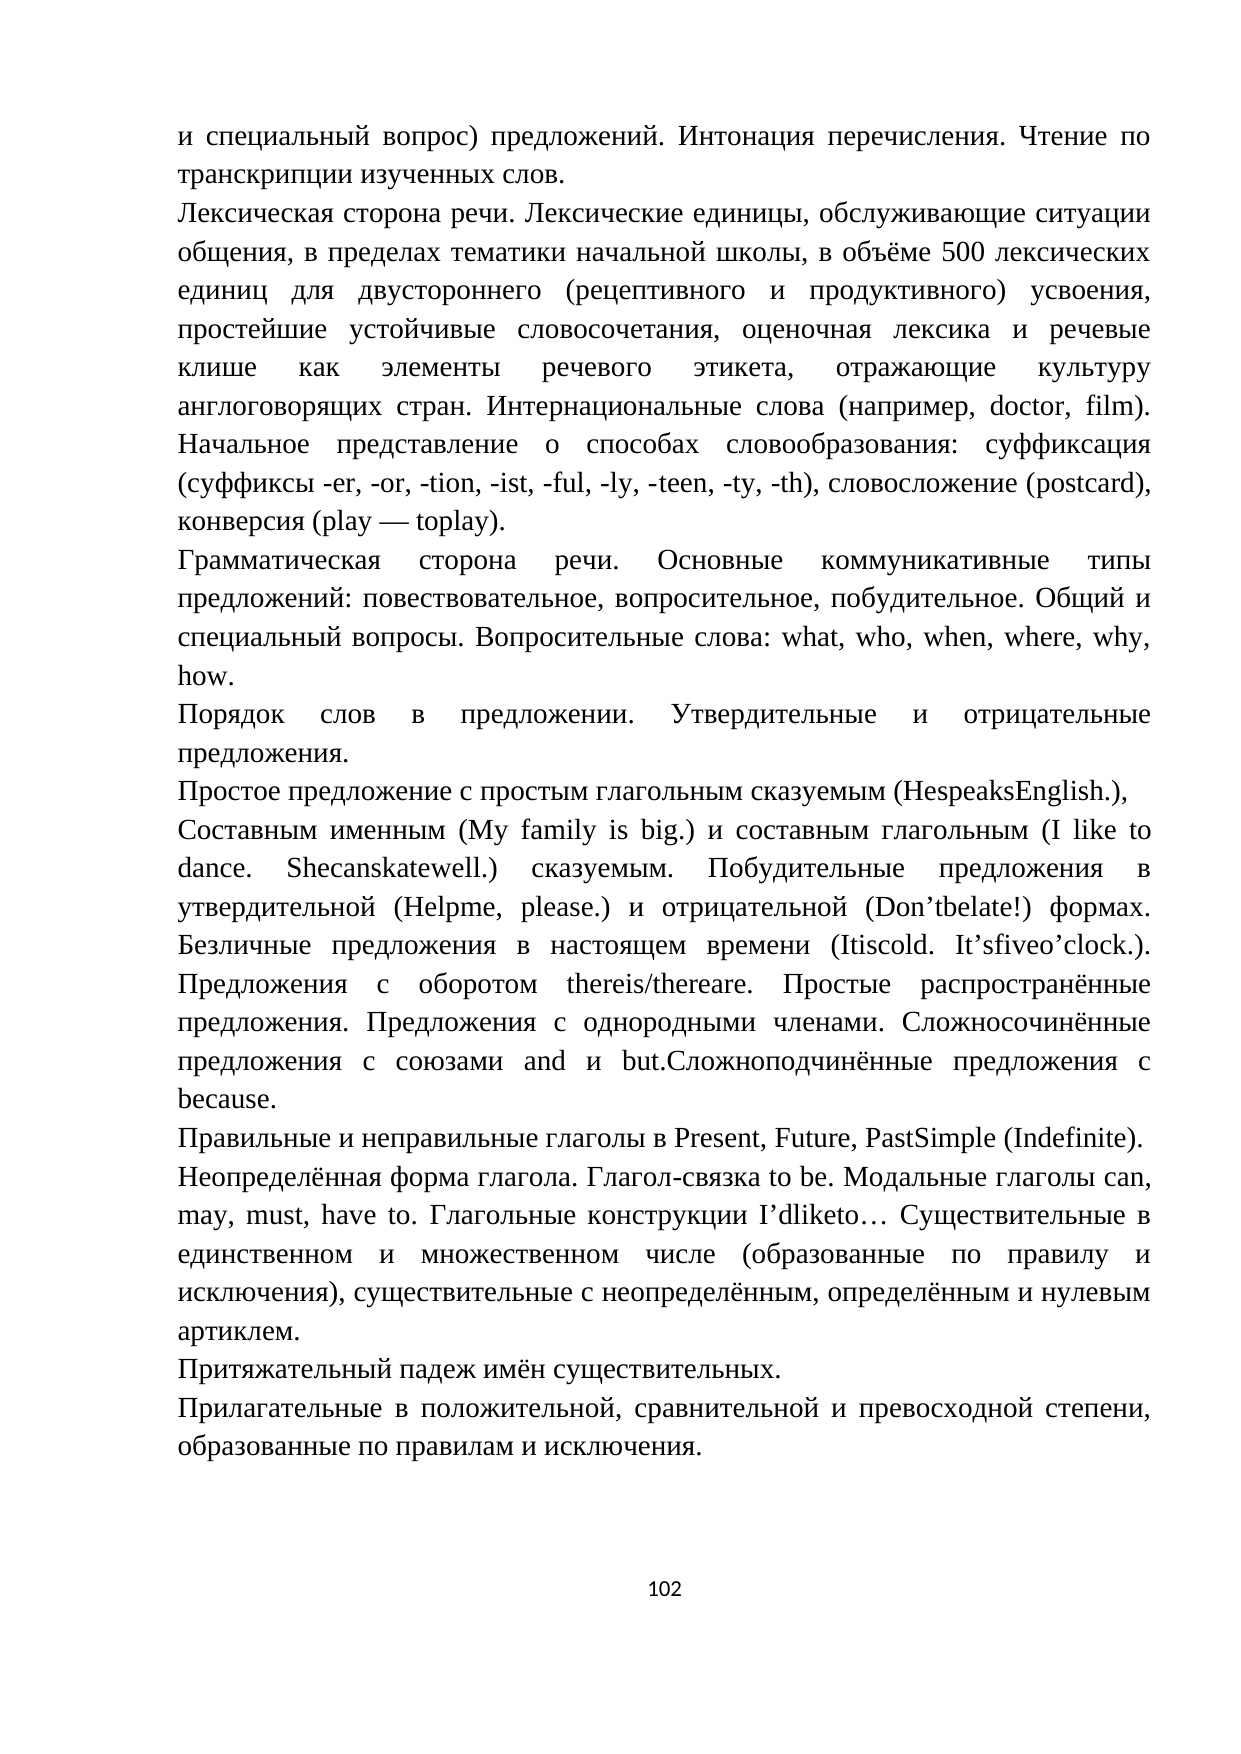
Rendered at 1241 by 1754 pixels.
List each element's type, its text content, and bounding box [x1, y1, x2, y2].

text Неопределённая форма глагола. Глагол-связка to be. Модальные глаголы can, may, must, have to. Глагольные конструкции I’dliketo… Существительные в единственном и множественном числе (образованные по правилу и исключения), существительные с неопределённым, определённым и нулевым артиклем. [177, 1159, 1152, 1346]
text Лексическая сторона речи. Лексические единицы, обслуживающие ситуации общения, в пределах тематики начальной школы, в объёме 500 лексических единиц для двустороннего (рецептивного и продуктивного) усвоения, простейшие устойчивые словосочетания, оценочная лексика и речевые клише как элементы речевого этикета, отражающие культуру англоговорящих стран. Интернациональные слова (например, doctor, film). Начальное представление о способах словообразования: суффиксация (суффиксы -er, -or, -tion, -ist, -ful, -ly, -teen, -ty, -th), словосложение (postcard), конверсия (play — toplay). [177, 195, 1152, 537]
text Грамматическая сторона речи. Основные коммуникативные типы предложений: повествовательное, вопросительное, побудительное. Общий и специальный вопросы. Вопросительные слова: what, who, when, where, why, how. [177, 542, 1152, 691]
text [177, 118, 1152, 190]
text Правильные и неправильные глаголы в Present, Future, PastSimple (Indefinite). [177, 1120, 1152, 1154]
text Составным именным (My family is big.) и составным глагольным (I like to dance. Shecanskatewell.) сказуемым. Побудительные предложения в утвердительной (Helpme, please.) и отрицательной (Don’tbelate!) формах. Безличные предложения в настоящем времени (Itiscold. It’sfiveo’clock.). Предложения с оборотом thereis/thereare. Простые распространённые предложения. Предложения с однородными членами. Сложносочинённые предложения с союзами and и but.Сложноподчинённые предложения с because. [177, 812, 1152, 1115]
text Прилагательные в положительной, сравнительной и превосходной степени, образованные по правилам и исключения. [177, 1390, 1152, 1462]
text Порядок слов в предложении. Утвердительные и отрицательные предложения. [177, 696, 1152, 768]
text Простое предложение с простым глагольным сказуемым (HespeaksEnglish.), [177, 773, 1152, 807]
text Притяжательный падеж имён существительных. [177, 1351, 1152, 1385]
